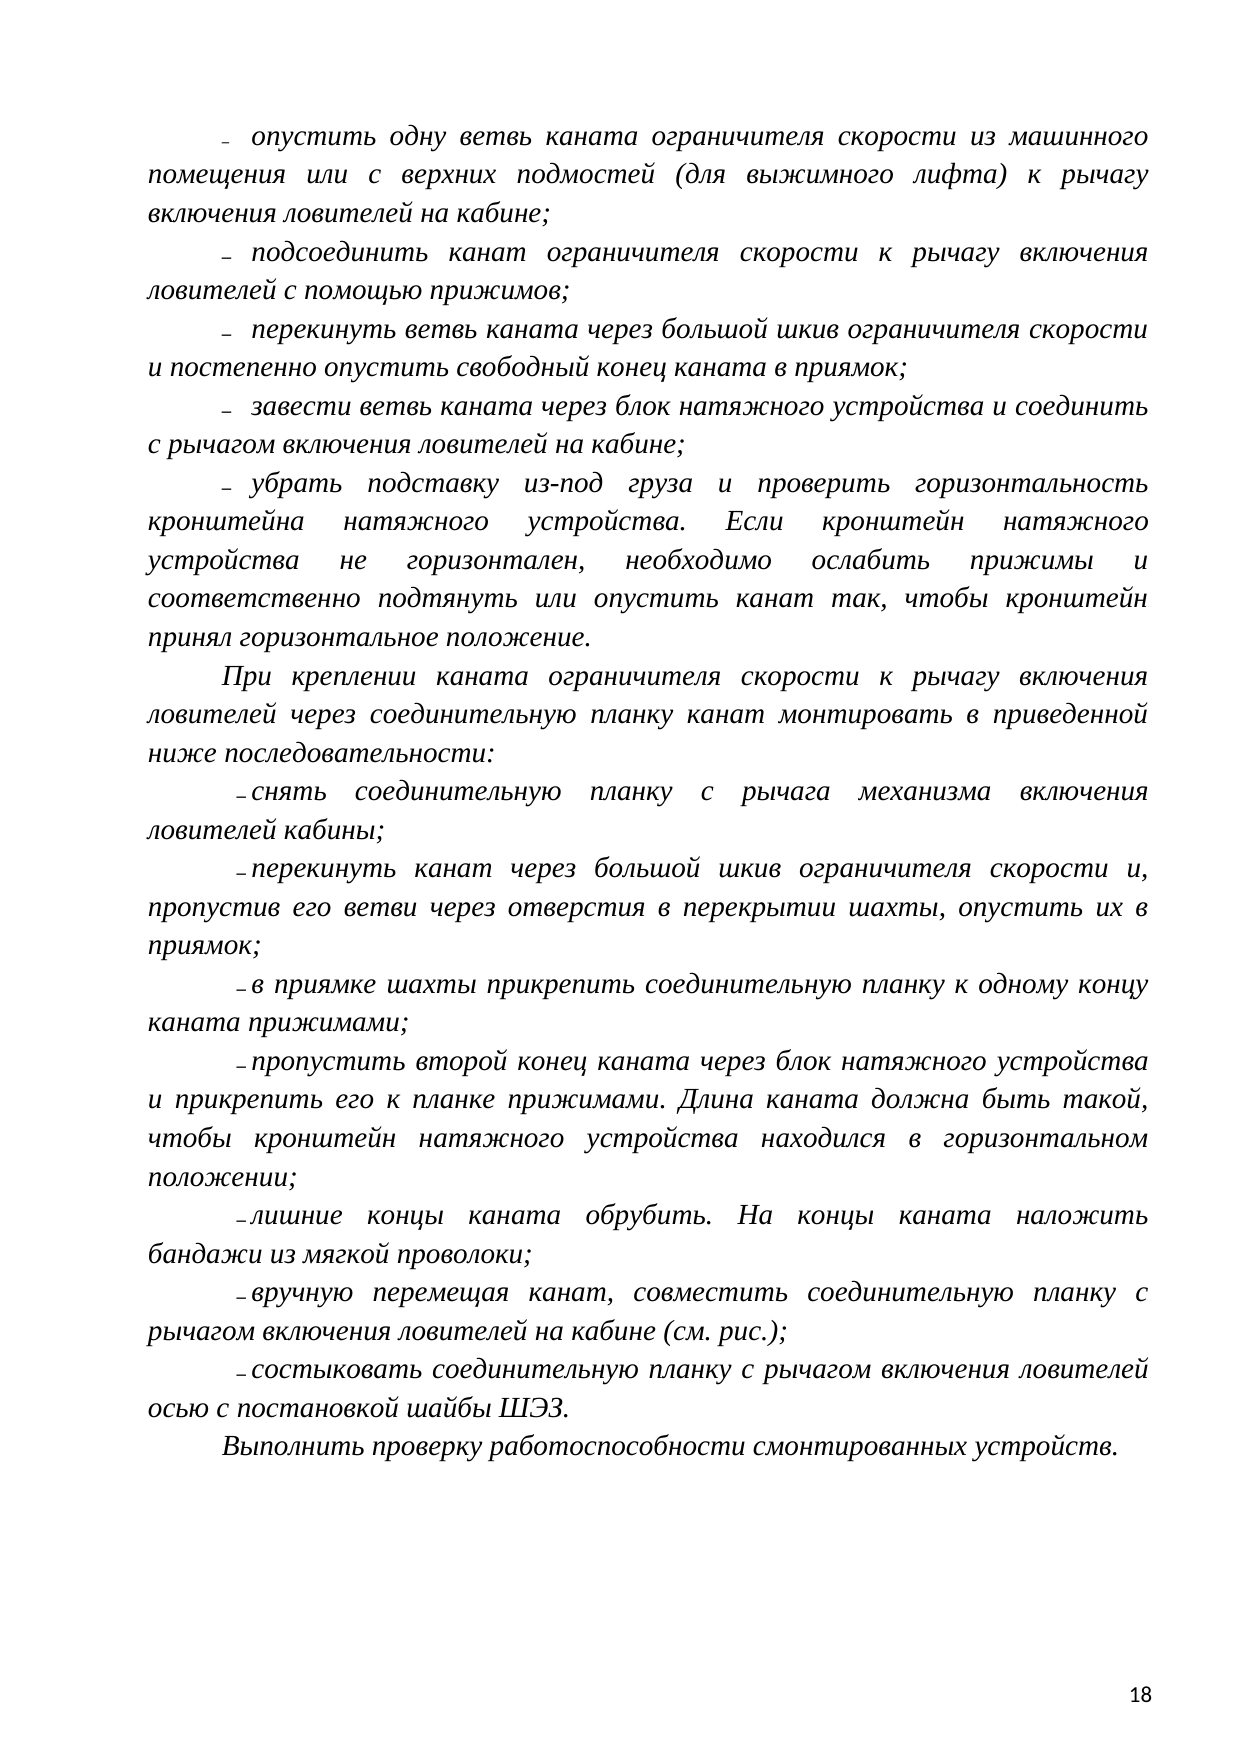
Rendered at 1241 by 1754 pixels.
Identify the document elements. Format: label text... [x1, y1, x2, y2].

list перекинуть ветвь каната через большой шкив ограничителя скорости и постепенно опустить свободный конец каната в приямок; [148, 311, 1152, 383]
text Выполнить проверку работоспособности смонтированных устройств. [148, 1428, 1152, 1462]
list пропустить второй конец каната через блок натяжного устройства и прикрепить его к планке прижимами. Длина каната должна быть такой, чтобы кронштейн натяжного устройства находился в горизонтальном положении; [148, 1043, 1152, 1192]
list завести ветвь каната через блок натяжного устройства и соединить с рычагом включения ловителей на кабине; [148, 388, 1152, 460]
list состыковать соединительную планку с рычагом включения ловителей осью с постановкой шайбы ШЭЗ. [148, 1351, 1152, 1423]
list в приямке шахты прикрепить соединительную планку к одному концу каната прижимами; [148, 966, 1152, 1038]
list перекинуть канат через большой шкив ограничителя скорости и, пропустив его ветви через отверстия в перекрытии шахты, опустить их в приямок; [148, 850, 1152, 961]
list лишние концы каната обрубить. На концы каната наложить бандажи из мягкой проволоки; [148, 1197, 1152, 1269]
list подсоединить канат ограничителя скорости к рычагу включения ловителей с помощью прижимов; [148, 234, 1152, 306]
list опустить одну ветвь каната ограничителя скорости из машинного помещения или с верхних подмостей (для выжимного лифта) к рычагу включения ловителей на кабине; [148, 118, 1152, 229]
list убрать подставку из-под груза и проверить горизонтальность кронштейна натяжного устройства. Если кронштейн натяжного устройства не горизонтален, необходимо ослабить прижимы и соответственно подтянуть или опустить канат так, чтобы кронштейн принял горизонтальное положение. [148, 465, 1152, 653]
text При креплении каната ограничителя скорости к рычагу включения ловителей через соединительную планку канат монтировать в приведенной ниже последовательности: [148, 658, 1152, 768]
list вручную перемещая канат, совместить соединительную планку с рычагом включения ловителей на кабине (см. рис.); [148, 1274, 1152, 1346]
list снять соединительную планку с рычага механизма включения ловителей кабины; [148, 773, 1152, 845]
